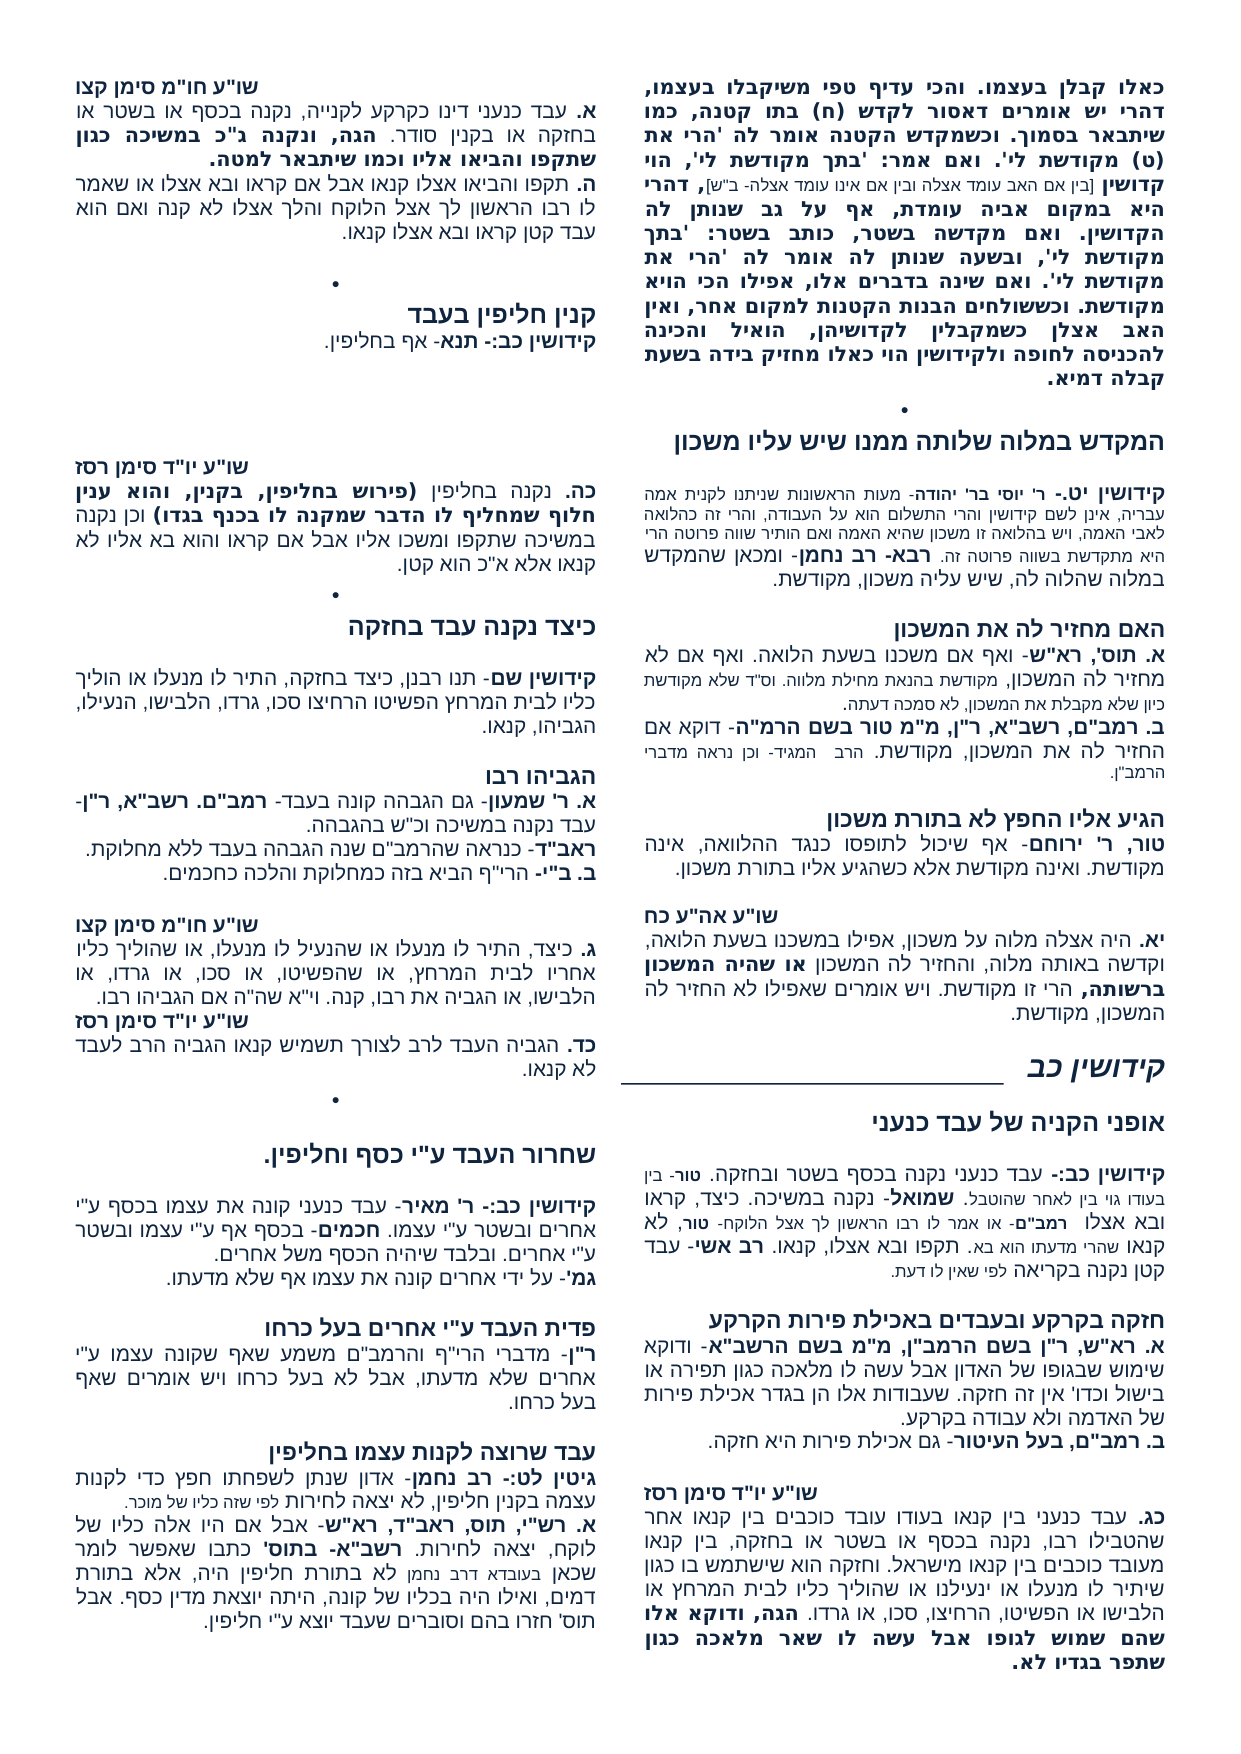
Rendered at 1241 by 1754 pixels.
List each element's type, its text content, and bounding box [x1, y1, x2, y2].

text • [644, 398, 1165, 422]
text האם מחזיר לה את המשכון [644, 616, 1165, 643]
text • [75, 272, 596, 296]
text • [75, 583, 596, 607]
text שו"ע חו"מ סימן קצו [75, 913, 596, 937]
text שו"ע אה"ע כח [644, 904, 1165, 928]
text א. עבד כנעני דינו כקרקע לקנייה, נקנה בכסף או בשטר או בחזקה או בקנין סודר. הגה, ונקנה ג"כ במשיכה כגון שתקפו והביאו אליו וכמו שיתבאר למטה. [75, 99, 596, 172]
text קידושין שם- תנו רבנן, כיצד בחזקה, התיר לו מנעלו או הוליך כליו לבית המרחץ הפשיטו הרחיצו סכו, גרדו, הלבישו, הנעילו, הגביהו, קנאו. [75, 666, 596, 737]
text המקדש במלוה שלותה ממנו שיש עליו משכון [644, 427, 1165, 455]
text ראב"ד- כנראה שהרמב"ם שנה הגבהה בעבד ללא מחלוקת. [75, 837, 596, 861]
text ב. ב"י- הרי"ף הביא בזה כמחלוקת והלכה כחכמים. [75, 861, 596, 885]
text כה. נקנה בחליפין (פירוש בחליפין, בקנין, והוא ענין חלוף שמחליף לו הדבר שמקנה לו בכנף בגדו) וכן נקנה במשיכה שתקפו ומשכו אליו אבל אם קראו והוא בא אליו לא קנאו אלא א"כ הוא קטן. [75, 479, 596, 576]
text גיטין לט:- רב נחמן- אדון שנתן לשפחתו חפץ כדי לקנות עצמה בקנין חליפין, לא יצאה לחירות לפי שזה כליו של מוכר. [75, 1465, 596, 1513]
text טור, ר' ירוחם- אף שיכול לתופסו כנגד ההלוואה, אינה מקודשת. ואינה מקודשת אלא כשהגיע אליו בתורת משכון. [644, 832, 1165, 880]
text א. ר' שמעון- גם הגבהה קונה בעבד- רמב"ם. רשב"א, ר"ן- עבד נקנה במשיכה וכ"ש בהגבהה. [75, 789, 596, 837]
text קידושין יט.- ר' יוסי בר' יהודה- מעות הראשונות שניתנו לקנית אמה עבריה, אינן לשם קידושין והרי התשלום הוא על העבודה, והרי זה כהלואה לאבי האמה, ויש בהלואה זו משכון שהיא האמה ואם הותיר שווה פרוטה הרי היא מתקדשת בשווה פרוטה זה. רבא- רב נחמן- ומכאן שהמקדש במלוה שהלוה לה, שיש עליה משכון, מקודשת. [644, 481, 1165, 591]
text כיצד נקנה עבד בחזקה [75, 611, 596, 640]
text שו"ע יו"ד סימן רסז [75, 455, 596, 479]
text שו"ע יו"ד סימן רסז [644, 1481, 1165, 1505]
text הגביהו רבו [75, 763, 596, 789]
text עבד שרוצה לקנות עצמו בחליפין [75, 1439, 596, 1465]
text גמ'- על ידי אחרים קונה את עצמו אף שלא מדעתו. [75, 1266, 596, 1290]
text פדית העבד ע"י אחרים בעל כרחו [75, 1315, 596, 1342]
text קידושין כב [644, 1050, 1165, 1084]
text • [75, 1088, 596, 1112]
text יא. היה אצלה מלוה על משכון, אפילו במשכנו בשעת הלואה, וקדשה באותה מלוה, והחזיר לה המשכון או שהיה המשכון ברשותה, הרי זו מקודשת. ויש אומרים שאפילו לא החזיר לה המשכון, מקודשת. [644, 928, 1165, 1025]
text קידושין כב:- ר' מאיר- עבד כנעני קונה את עצמו בכסף ע"י אחרים ובשטר ע"י עצמו. חכמים- בכסף אף ע"י עצמו ובשטר ע"י אחרים. ובלבד שיהיה הכסף משל אחרים. [75, 1194, 596, 1266]
text קנין חליפין בעבד [75, 300, 596, 329]
text קידושין כב:- תנא- אף בחליפין. [75, 329, 596, 353]
text א. תוס', רא"ש- ואף אם משכנו בשעת הלואה. ואף אם לא מחזיר לה המשכון, מקודשת בהנאת מחילת מלווה. וס"ד שלא מקודשת כיון שלא מקבלת את המשכון, לא סמכה דעתה. [644, 643, 1165, 715]
text ר"ן- מדברי הרי"ף והרמב"ם משמע שאף שקונה עצמו ע"י אחרים שלא מדעתו, אבל לא בעל כרחו ויש אומרים שאף בעל כרחו. [75, 1342, 596, 1414]
text ב. רמב"ם, רשב"א, ר"ן, מ"מ טור בשם הרמ"ה- דוקא אם החזיר לה את המשכון, מקודשת. הרב המגיד- וכן נראה מדברי הרמב"ן. [644, 715, 1165, 782]
text קידושין כב:- עבד כנעני נקנה בכסף בשטר ובחזקה. טור- בין בעודו גוי בין לאחר שהוטבל. שמואל- נקנה במשיכה. כיצד, קראו ובא אצלו רמב"ם- או אמר לו רבו הראשון לך אצל הלוקח- טור, לא קנאו שהרי מדעתו הוא בא. תקפו ובא אצלו, קנאו. רב אשי- עבד קטן נקנה בקריאה לפי שאין לו דעת. [644, 1162, 1165, 1282]
text כד. הגביה העבד לרב לצורך תשמיש קנאו הגביה הרב לעבד לא קנאו. [75, 1033, 596, 1081]
text ב. רמב"ם, בעל העיטור- גם אכילת פירות היא חזקה. [644, 1429, 1165, 1453]
text חזקה בקרקע ובעבדים באכילת פירות הקרקע [644, 1307, 1165, 1333]
text אופני הקניה של עבד כנעני [644, 1108, 1165, 1136]
text א. רש"י, תוס, ראב"ד, רא"ש- אבל אם היו אלה כליו של לוקח, יצאה לחירות. רשב"א- בתוס' כתבו שאפשר לומר שכאן בעובדא דרב נחמן לא בתורת חליפין היה, אלא בתורת דמים, ואילו היה בכליו של קונה, היתה יוצאת מדין כסף. אבל תוס' חזרו בהם וסוברים שעבד יוצא ע"י חליפין. [75, 1513, 596, 1633]
text הגיע אליו החפץ לא בתורת משכון [644, 806, 1165, 832]
text ה. תקפו והביאו אצלו קנאו אבל אם קראו ובא אצלו או שאמר לו רבו הראשון לך אצל הלוקח והלך אצלו לא קנה ואם הוא עבד קטן קראו ובא אצלו קנאו. [75, 172, 596, 243]
text שחרור העבד ע"י כסף וחליפין. [75, 1140, 596, 1169]
text א. רא"ש, ר"ן בשם הרמב"ן, מ"מ בשם הרשב"א- ודוקא שימוש שבגופו של האדון אבל עשה לו מלאכה כגון תפירה או בישול וכדו' אין זה חזקה. שעבודות אלו הן בגדר אכילת פירות של האדמה ולא עבודה בקרקע. [644, 1333, 1165, 1429]
text ג. כיצד, התיר לו מנעלו או שהנעיל לו מנעלו, או שהוליך כליו אחריו לבית המרחץ, או שהפשיטו, או סכו, או גרדו, או הלבישו, או הגביה את רבו, קנה. וי"א שה"ה אם הגביהו רבו. [75, 937, 596, 1009]
text שו"ע יו"ד סימן רסז [75, 1009, 596, 1033]
text שו"ע חו"מ סימן קצו [75, 75, 596, 99]
text כג. עבד כנעני בין קנאו בעודו עובד כוכבים בין קנאו אחר שהטבילו רבו, נקנה בכסף או בשטר או בחזקה, בין קנאו מעובד כוכבים בין קנאו מישראל. וחזקה הוא שישתמש בו כגון שיתיר לו מנעלו או ינעילנו או שהוליך כליו לבית המרחץ או הלבישו או הפשיטו, הרחיצו, סכו, או גרדו. הגה, ודוקא אלו שהם שמוש לגופו אבל עשה לו שאר מלאכה כגון שתפר בגדיו לא. [644, 1505, 1165, 1674]
